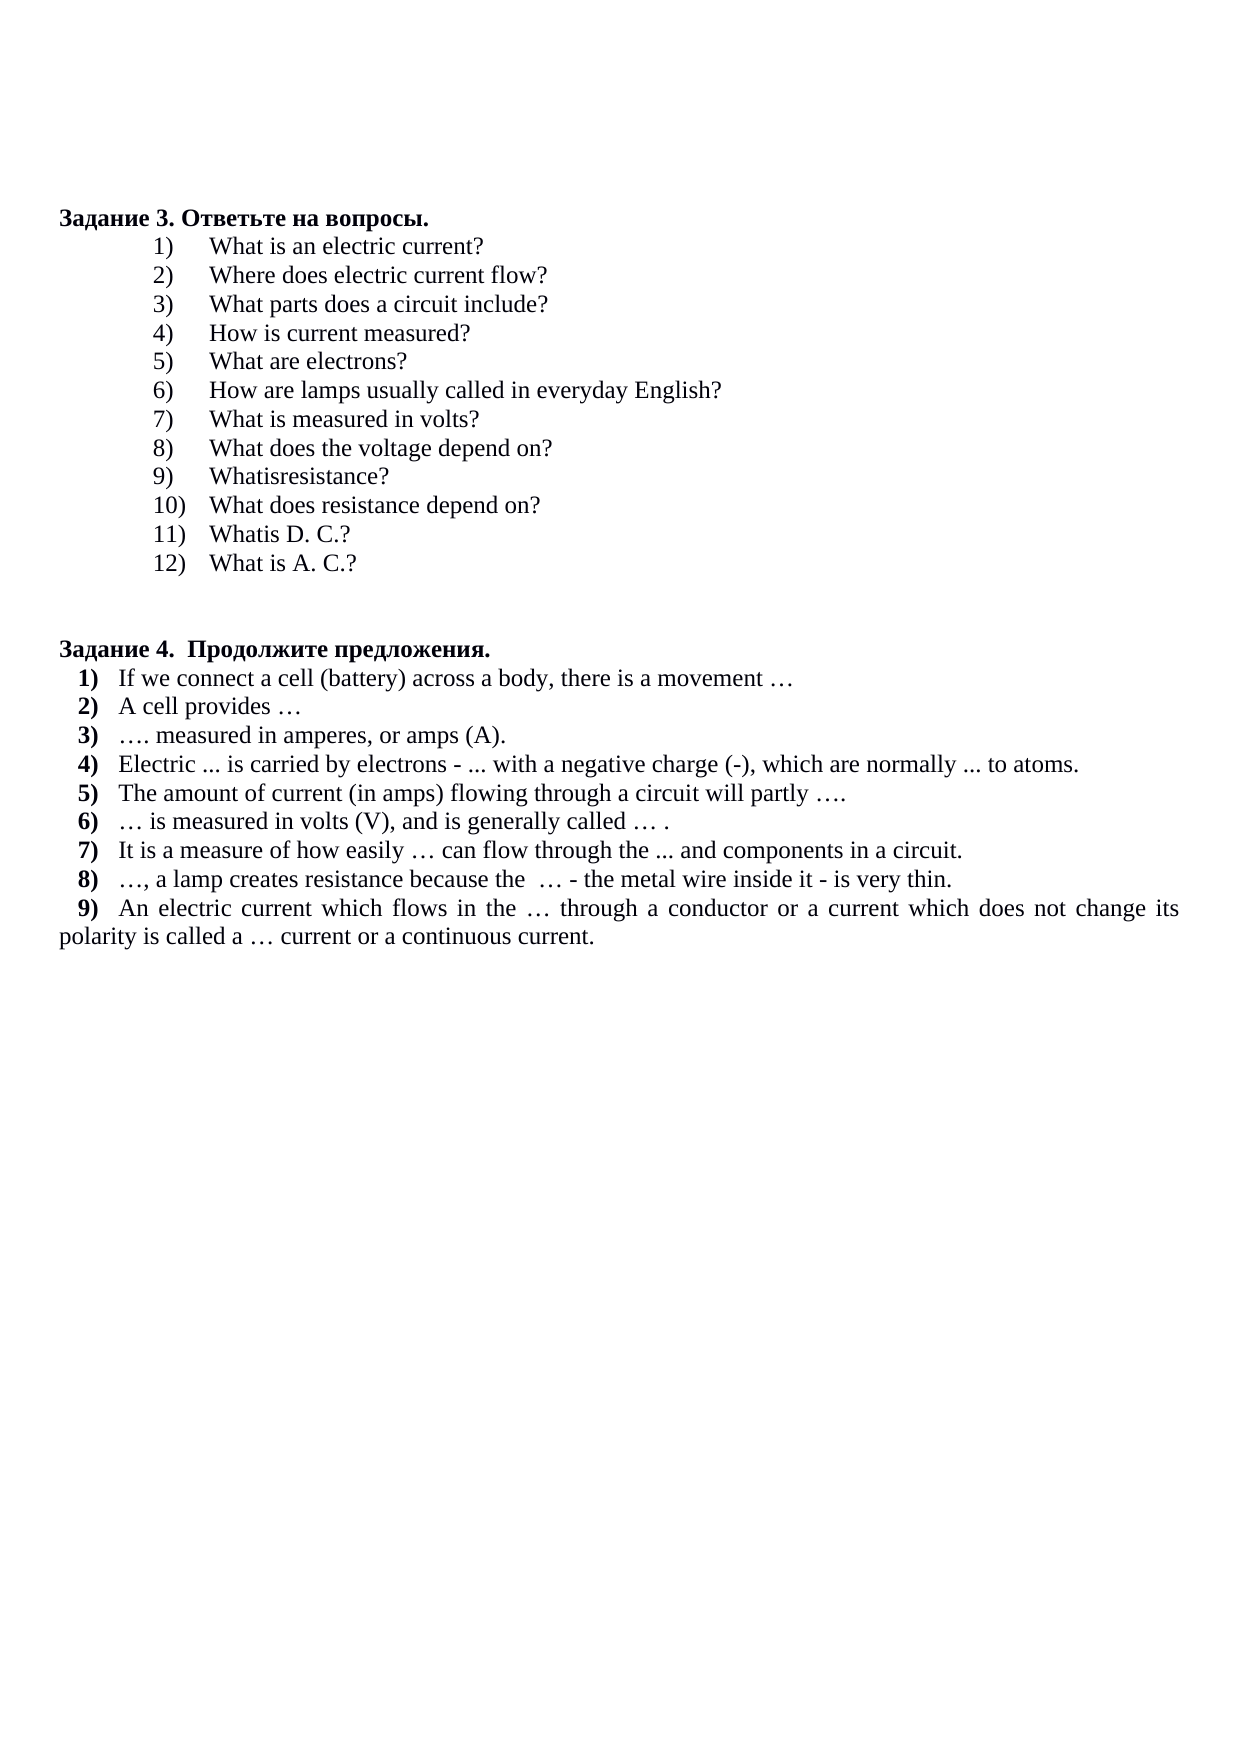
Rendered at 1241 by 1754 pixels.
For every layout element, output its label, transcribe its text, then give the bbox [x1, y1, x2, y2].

list What is an electric current? [59, 231, 1181, 260]
list … is measured in volts (V), and is generally called … . [59, 806, 1181, 835]
list What is A. C.? [59, 548, 1181, 576]
list What are electrons? [59, 346, 1181, 375]
list The amount of current (in amps) flowing through a circuit will partly …. [59, 778, 1181, 806]
list Where does electric current flow? [59, 260, 1181, 289]
list Whatisresistance? [59, 461, 1181, 490]
list What does resistance depend on? [59, 490, 1181, 519]
list …, a lamp creates resistance because the … - the metal wire inside it - is very thin. [59, 864, 1181, 893]
list If we connect a cell (battery) across a body, there is a movement … [59, 663, 1181, 691]
list A cell provides … [59, 691, 1181, 720]
list How are lamps usually called in everyday English? [59, 375, 1181, 404]
list Whatis D. C.? [59, 519, 1181, 548]
list How is current measured? [59, 318, 1181, 346]
list What does the voltage depend on? [59, 433, 1181, 461]
list What parts does a circuit include? [59, 289, 1181, 318]
text Задание 4. Продолжите предложения. [59, 634, 1181, 663]
list What is measured in volts? [59, 404, 1181, 433]
text Задание 3. Ответьте на вопросы. [59, 203, 1181, 231]
list Electric ... is carried by electrons - ... with a negative charge (-), which are normally ... to atoms. [59, 749, 1181, 778]
list It is a measure of how easily … can flow through the ... and components in a circuit. [59, 835, 1181, 864]
list An electric current which flows in the … through a conductor or a current which does not change its polarity is called a … current or a continuous current. [59, 893, 1181, 950]
list …. measured in amperes, or amps (A). [59, 720, 1181, 749]
